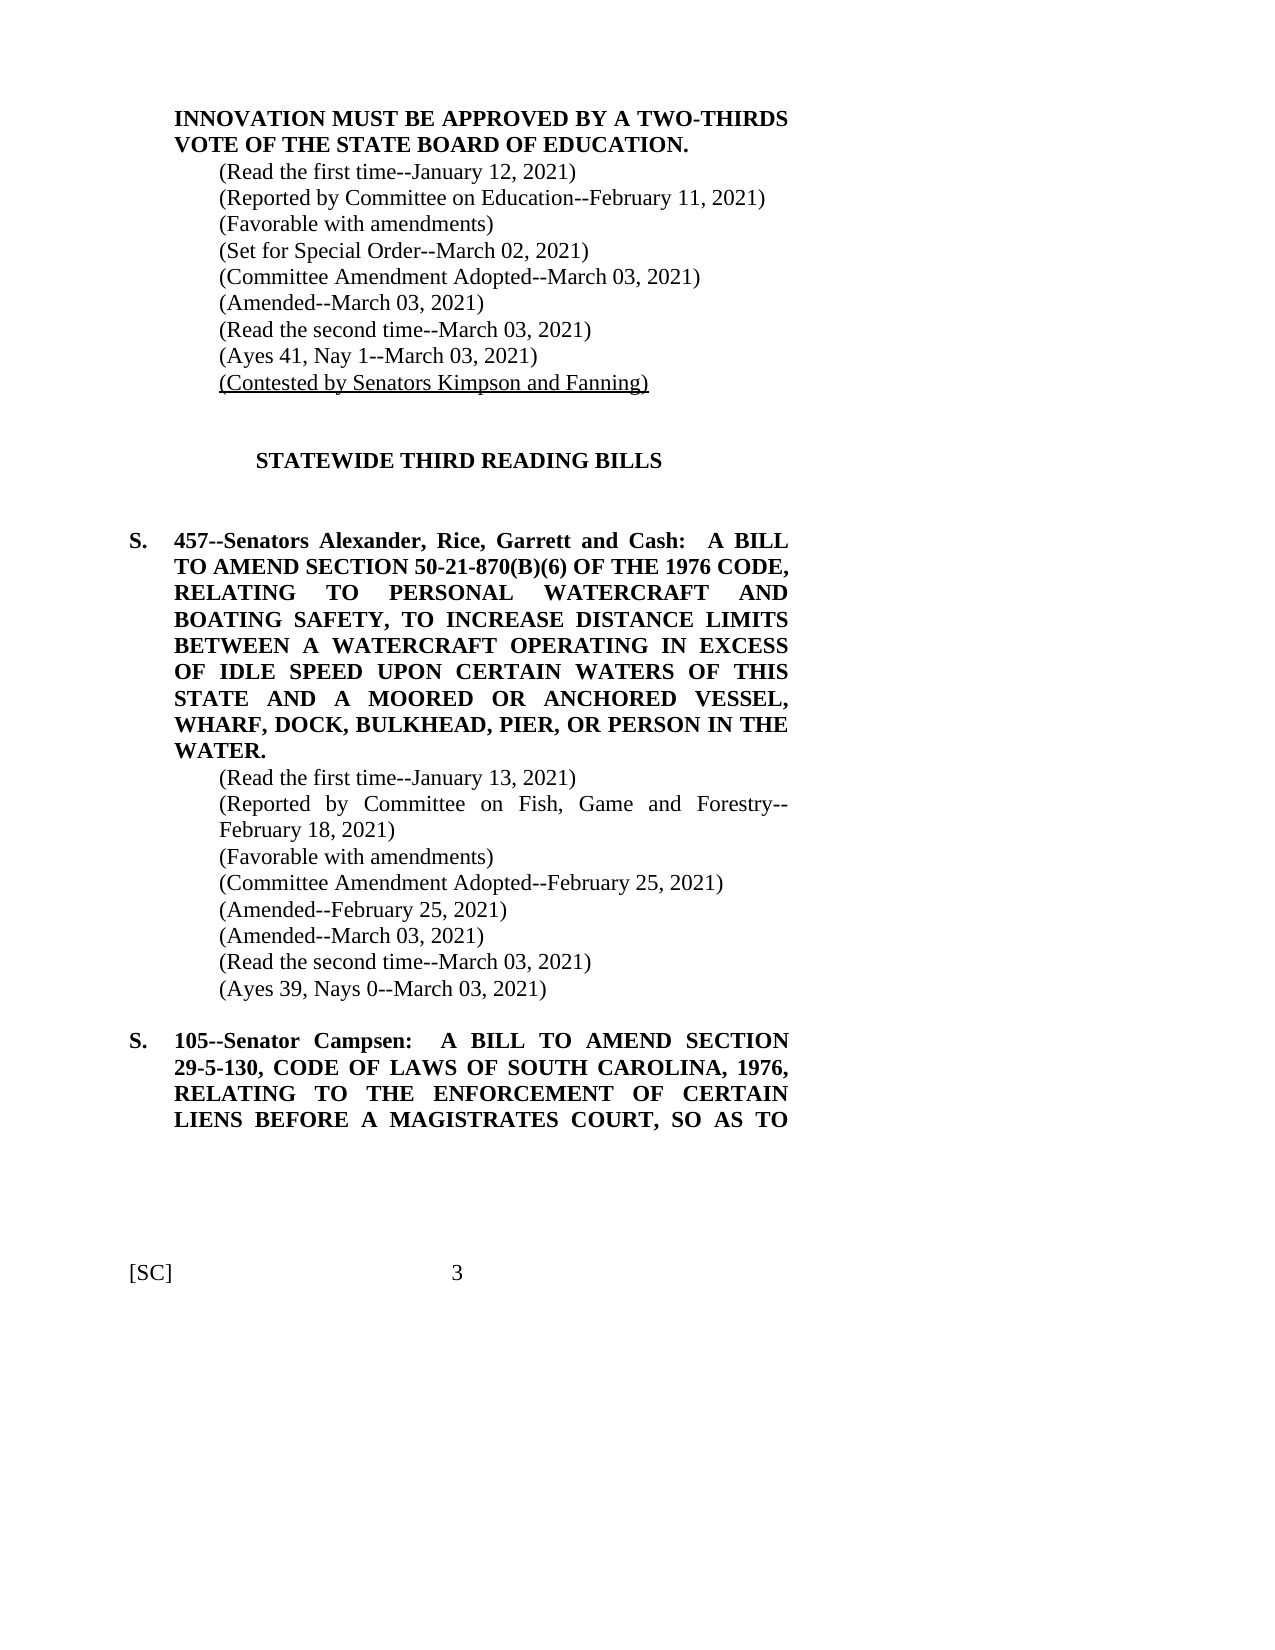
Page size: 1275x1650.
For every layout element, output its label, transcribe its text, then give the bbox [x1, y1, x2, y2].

text (Read the first time--January 13, 2021) [219, 764, 789, 790]
text (Read the first time--January 12, 2021) [219, 158, 789, 184]
text (Amended--March 03, 2021) [219, 289, 789, 316]
text (Favorable with amendments) [219, 210, 789, 237]
text (Committee Amendment Adopted--February 25, 2021) [219, 869, 789, 896]
title S. 457--Senators Alexander, Rice, Garrett and Cash: A BILL TO AMEND SECTION 50-21-870(B)(6) OF THE 1976 CODE, RELATING TO PERSONAL WATERCRAFT AND BOATING SAFETY, TO INCREASE DISTANCE LIMITS BETWEEN A WATERCRAFT OPERATING IN EXCESS OF IDLE SPEED UPON CERTAIN WATERS OF THIS STATE AND A MOORED OR ANCHORED VESSEL, WHARF, DOCK, BULKHEAD, PIER, OR PERSON IN THE WATER. [129, 527, 789, 764]
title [129, 105, 789, 158]
text (Committee Amendment Adopted--March 03, 2021) [219, 263, 789, 289]
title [129, 1027, 789, 1238]
text (Reported by Committee on Fish, Game and Forestry--February 18, 2021) [219, 790, 789, 843]
text (Favorable with amendments) [219, 843, 789, 869]
text (Set for Special Order--March 02, 2021) [219, 237, 789, 263]
text (Reported by Committee on Education--February 11, 2021) [219, 184, 789, 210]
text (Ayes 39, Nays 0--March 03, 2021) [219, 975, 789, 1001]
text (Contested by Senators Kimpson and Fanning) [219, 368, 789, 395]
text (Amended--February 25, 2021) [219, 896, 789, 922]
text (Amended--March 03, 2021) [219, 922, 789, 948]
text (Read the second time--March 03, 2021) [219, 316, 789, 342]
text (Ayes 41, Nay 1--March 03, 2021) [219, 342, 789, 368]
subtitle STATEWIDE THIRD READING BILLS [129, 448, 789, 474]
text (Read the second time--March 03, 2021) [219, 948, 789, 975]
